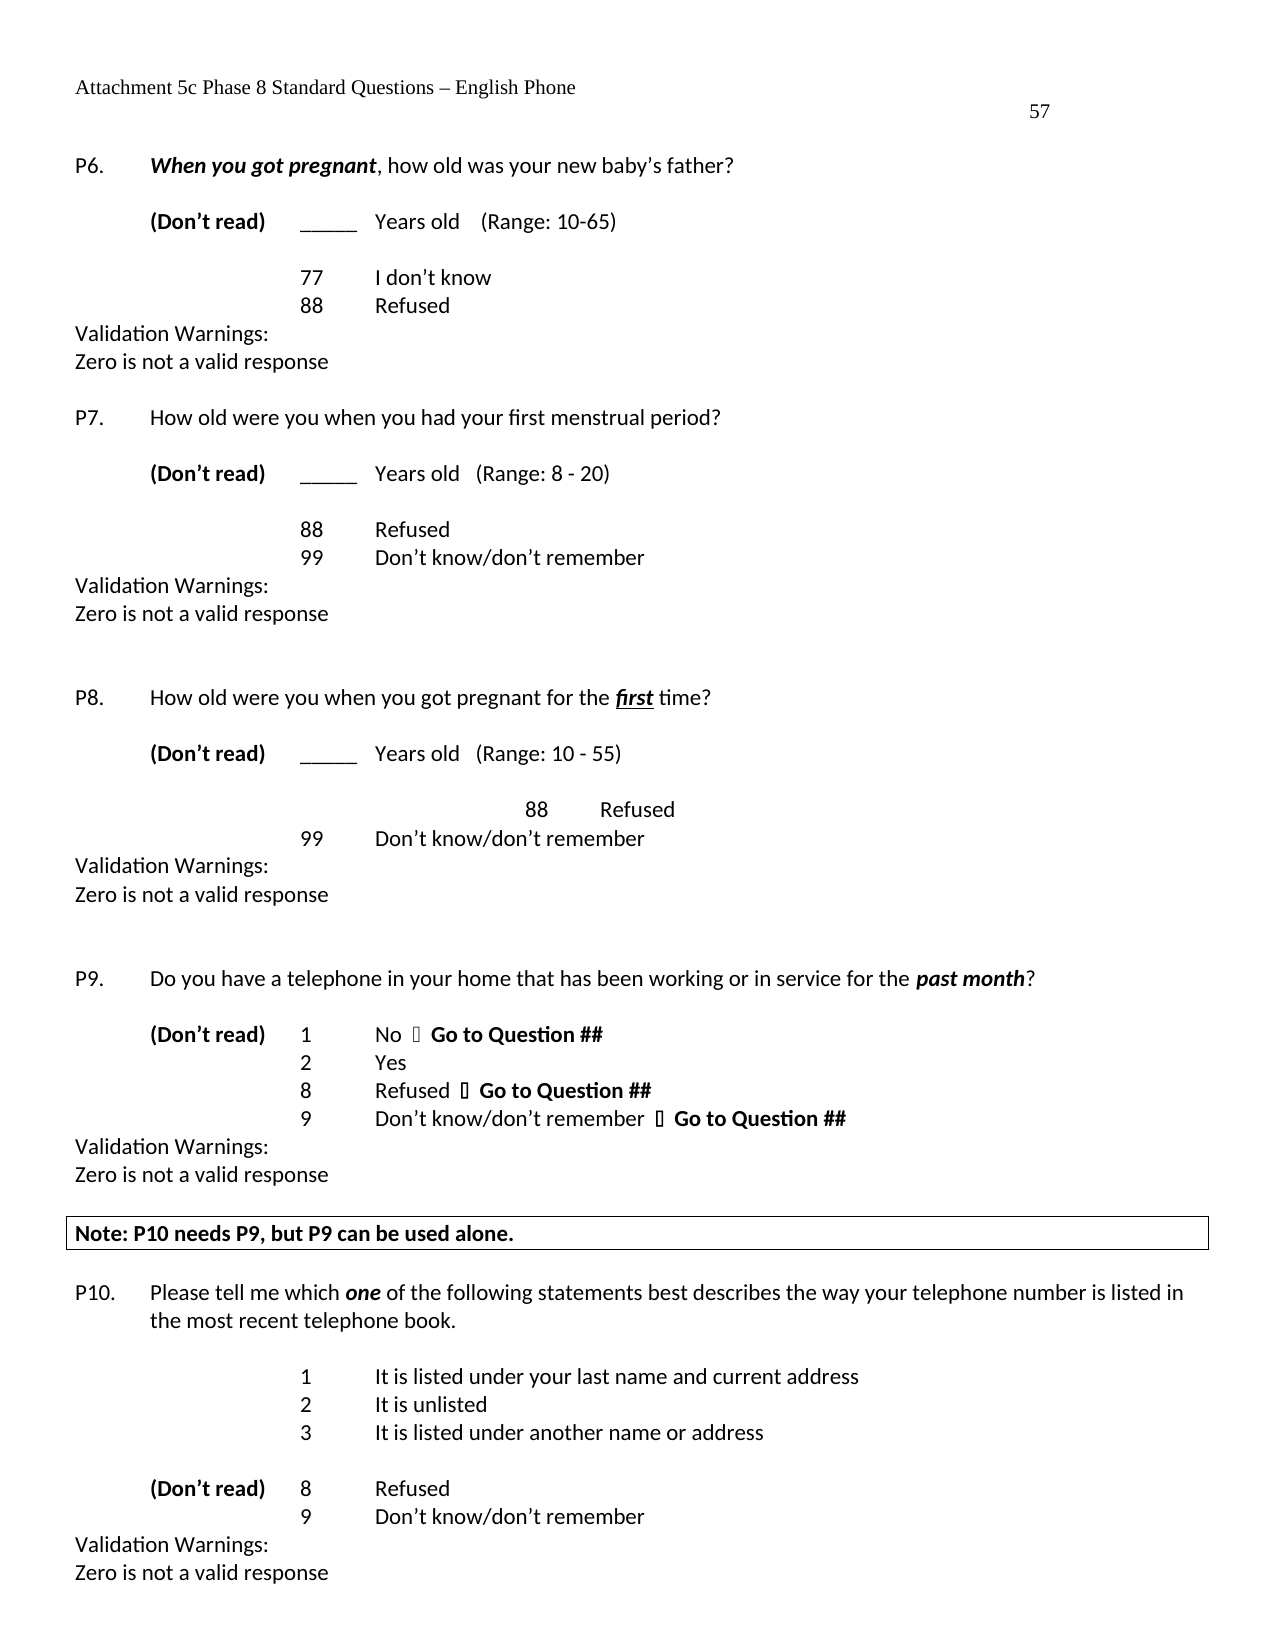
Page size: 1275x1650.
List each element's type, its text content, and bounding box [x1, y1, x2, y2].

text 88 Refused [225, 796, 1200, 824]
text 9 Don’t know/don’t remember Go to Question ## [300, 1104, 1200, 1132]
text Zero is not a valid response [75, 880, 1200, 908]
text 99 Don’t know/don’t remember [300, 543, 1200, 571]
text (Don’t read) 8 Refused [150, 1474, 1200, 1502]
text 88 Refused [300, 291, 1200, 319]
text Validation Warnings: [75, 571, 1200, 599]
text 1 It is listed under your last name and current address [300, 1362, 1200, 1390]
text (Don’t read) _____ Years old (Range: 10-65) [150, 207, 1200, 235]
text Validation Warnings: [75, 319, 1200, 347]
text Validation Warnings: [75, 852, 1200, 880]
text P8. How old were you when you got pregnant for the first time? [75, 683, 1200, 712]
text Note: P10 needs P9, but P9 can be used alone. [67, 1217, 1208, 1249]
text Zero is not a valid response [75, 599, 1200, 627]
text Validation Warnings: [75, 1530, 1200, 1558]
text P10. Please tell me which one of the following statements best describes the way your telephone number is listed in the most recent telephone book. [75, 1278, 1200, 1334]
text Validation Warnings: [75, 1132, 1200, 1160]
text Zero is not a valid response [75, 1160, 1200, 1188]
text Zero is not a valid response [75, 347, 1200, 375]
text P7. How old were you when you had your first menstrual period? [75, 403, 1200, 431]
text P9. Do you have a telephone in your home that has been working or in service for the past month? [75, 964, 1200, 992]
text (Don’t read) _____ Years old (Range: 8 - 20) [150, 459, 1200, 487]
text Zero is not a valid response [75, 1558, 1200, 1586]
text 8 Refused Go to Question ## [300, 1076, 1200, 1104]
text 88 Refused [300, 515, 1200, 543]
text (Don’t read) 1 No Go to Question ## [150, 1020, 1200, 1048]
text 2 Yes [300, 1048, 1200, 1076]
text (Don’t read) _____ Years old (Range: 10 - 55) [150, 739, 1200, 768]
text 9 Don’t know/don’t remember [300, 1502, 1200, 1530]
text P6. When you got pregnant, how old was your new baby’s father? [75, 151, 1200, 179]
text 99 Don’t know/don’t remember [300, 824, 1200, 852]
text 2 It is unlisted [300, 1390, 1200, 1418]
text 77 I don’t know [300, 263, 1200, 291]
text 3 It is listed under another name or address [300, 1418, 1200, 1446]
